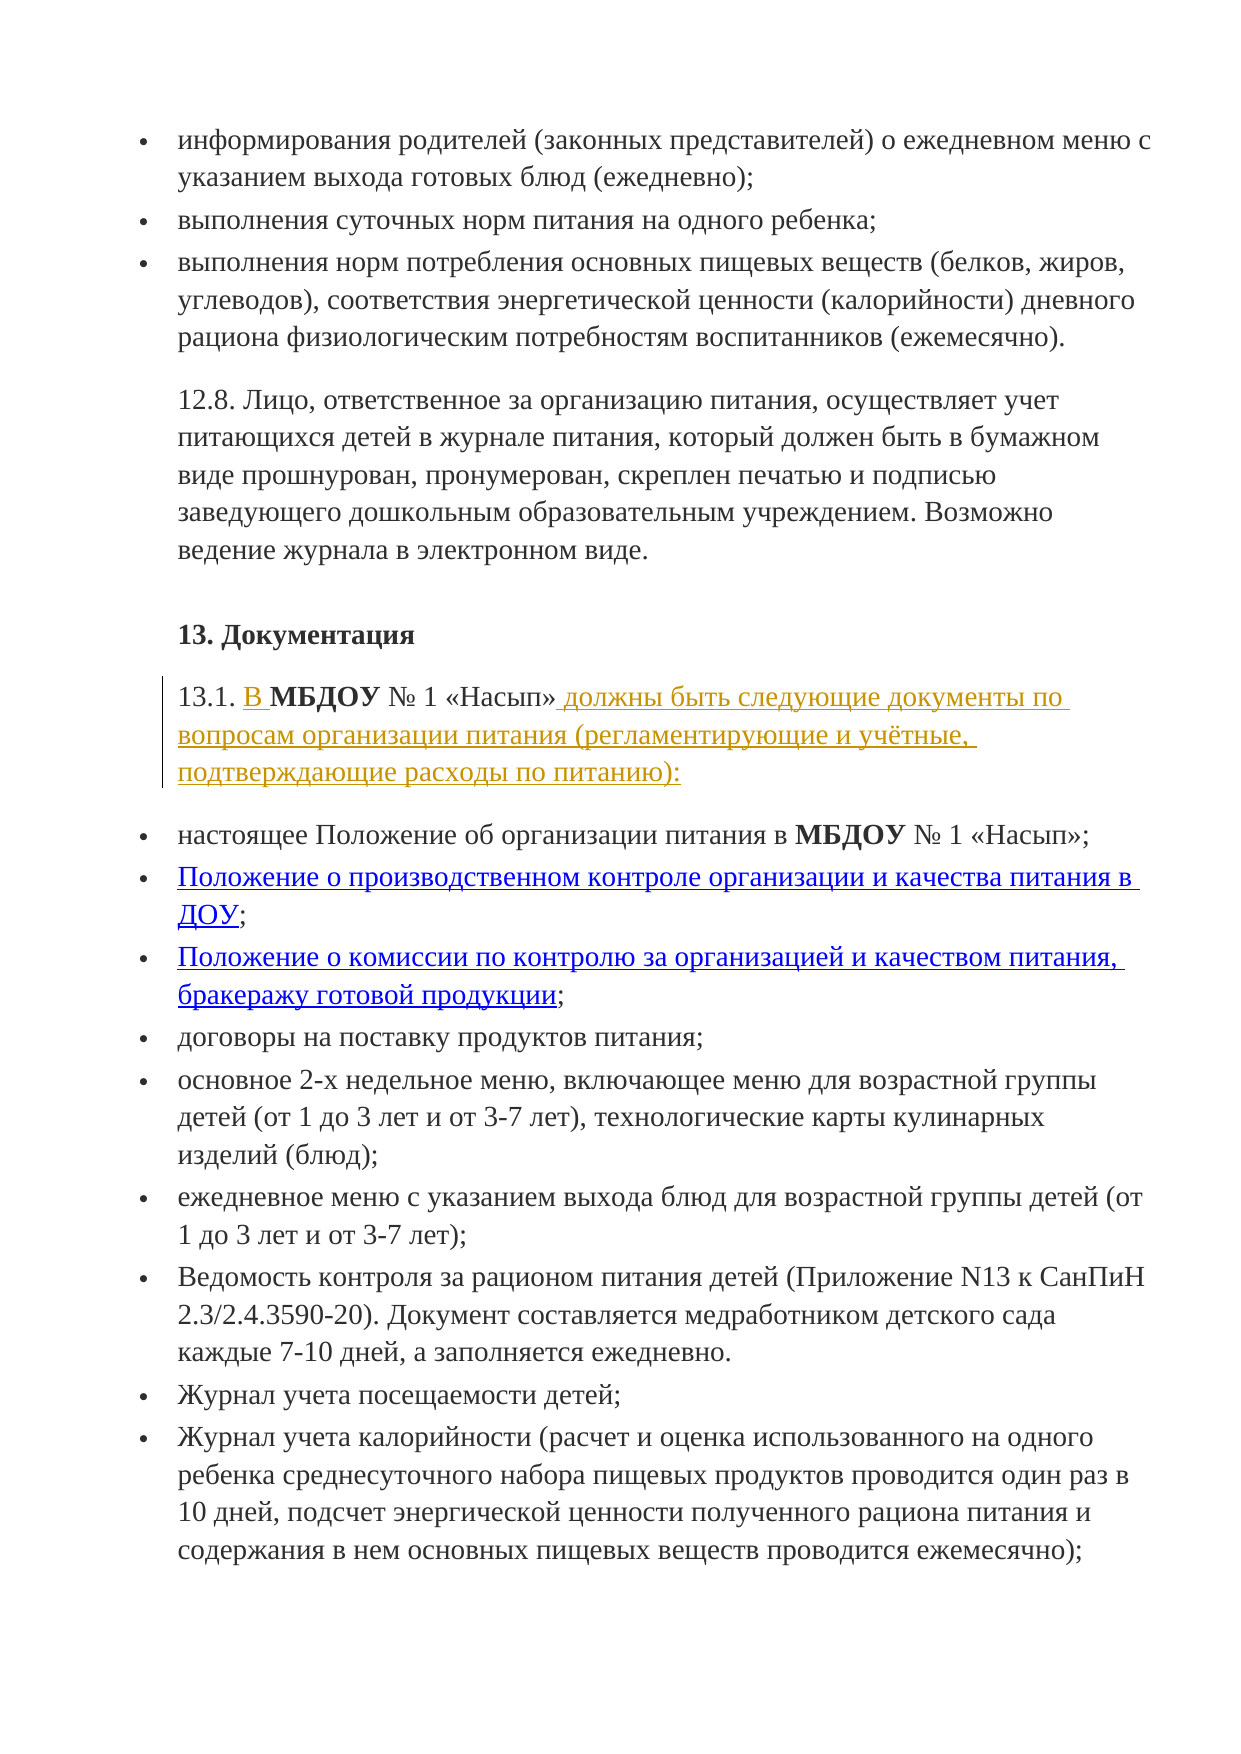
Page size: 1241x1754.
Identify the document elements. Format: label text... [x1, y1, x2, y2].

text 13.1. МБДОУ № 1 «Насып» [177, 676, 1152, 788]
list Положение о производственном контроле организации и качества питания в ДОУ; [140, 856, 1152, 931]
list основное 2-х недельное меню, включающее меню для возрастной группы детей (от 1 до 3 лет и от 3-7 лет), технологические карты кулинарных изделий (блюд); [140, 1058, 1152, 1171]
list Журнал учета калорийности (расчет и оценка использованного на одного ребенка среднесуточного набора пищевых продуктов проводится один раз в 10 дней, подсчет энергической ценности полученного рациона питания и содержания в нем основных пищевых веществ проводится ежемесячно); [140, 1416, 1152, 1566]
text 13. Документация [177, 616, 1152, 651]
list Положение о комиссии по контролю за организацией и качеством питания, бракеражу готовой продукции; [140, 936, 1152, 1011]
list Журнал учета посещаемости детей; [140, 1373, 1152, 1411]
list Ведомость контроля за рационом питания детей (Приложение N13 к СанПиН 2.3/2.4.3590-20). Документ составляется медработником детского сада каждые 7-10 дней, а заполняется ежедневно. [140, 1256, 1152, 1368]
text 12.8. Лицо, ответственное за организацию питания, осуществляет учет питающихся детей в журнале питания, который должен быть в бумажном виде прошнурован, пронумерован, скреплен печатью и подписью заведующего дошкольным образовательным учреждением. Возможно ведение журнала в электронном виде. [177, 378, 1152, 566]
list настоящее Положение об организации питания в МБДОУ № 1 «Насып»; [140, 813, 1152, 851]
list информирования родителей (законных представителей) о ежедневном меню с указанием выхода готовых блюд (ежедневно); [140, 118, 1152, 193]
list договоры на поставку продуктов питания; [140, 1016, 1152, 1053]
list выполнения суточных норм питания на одного ребенка; [140, 198, 1152, 236]
list выполнения норм потребления основных пищевых веществ (белков, жиров, углеводов), соответствия энергетической ценности (калорийности) дневного рациона физиологическим потребностям воспитанников (ежемесячно). [140, 241, 1152, 353]
list ежедневное меню с указанием выхода блюд для возрастной группы детей (от 1 до 3 лет и от 3-7 лет); [140, 1176, 1152, 1251]
